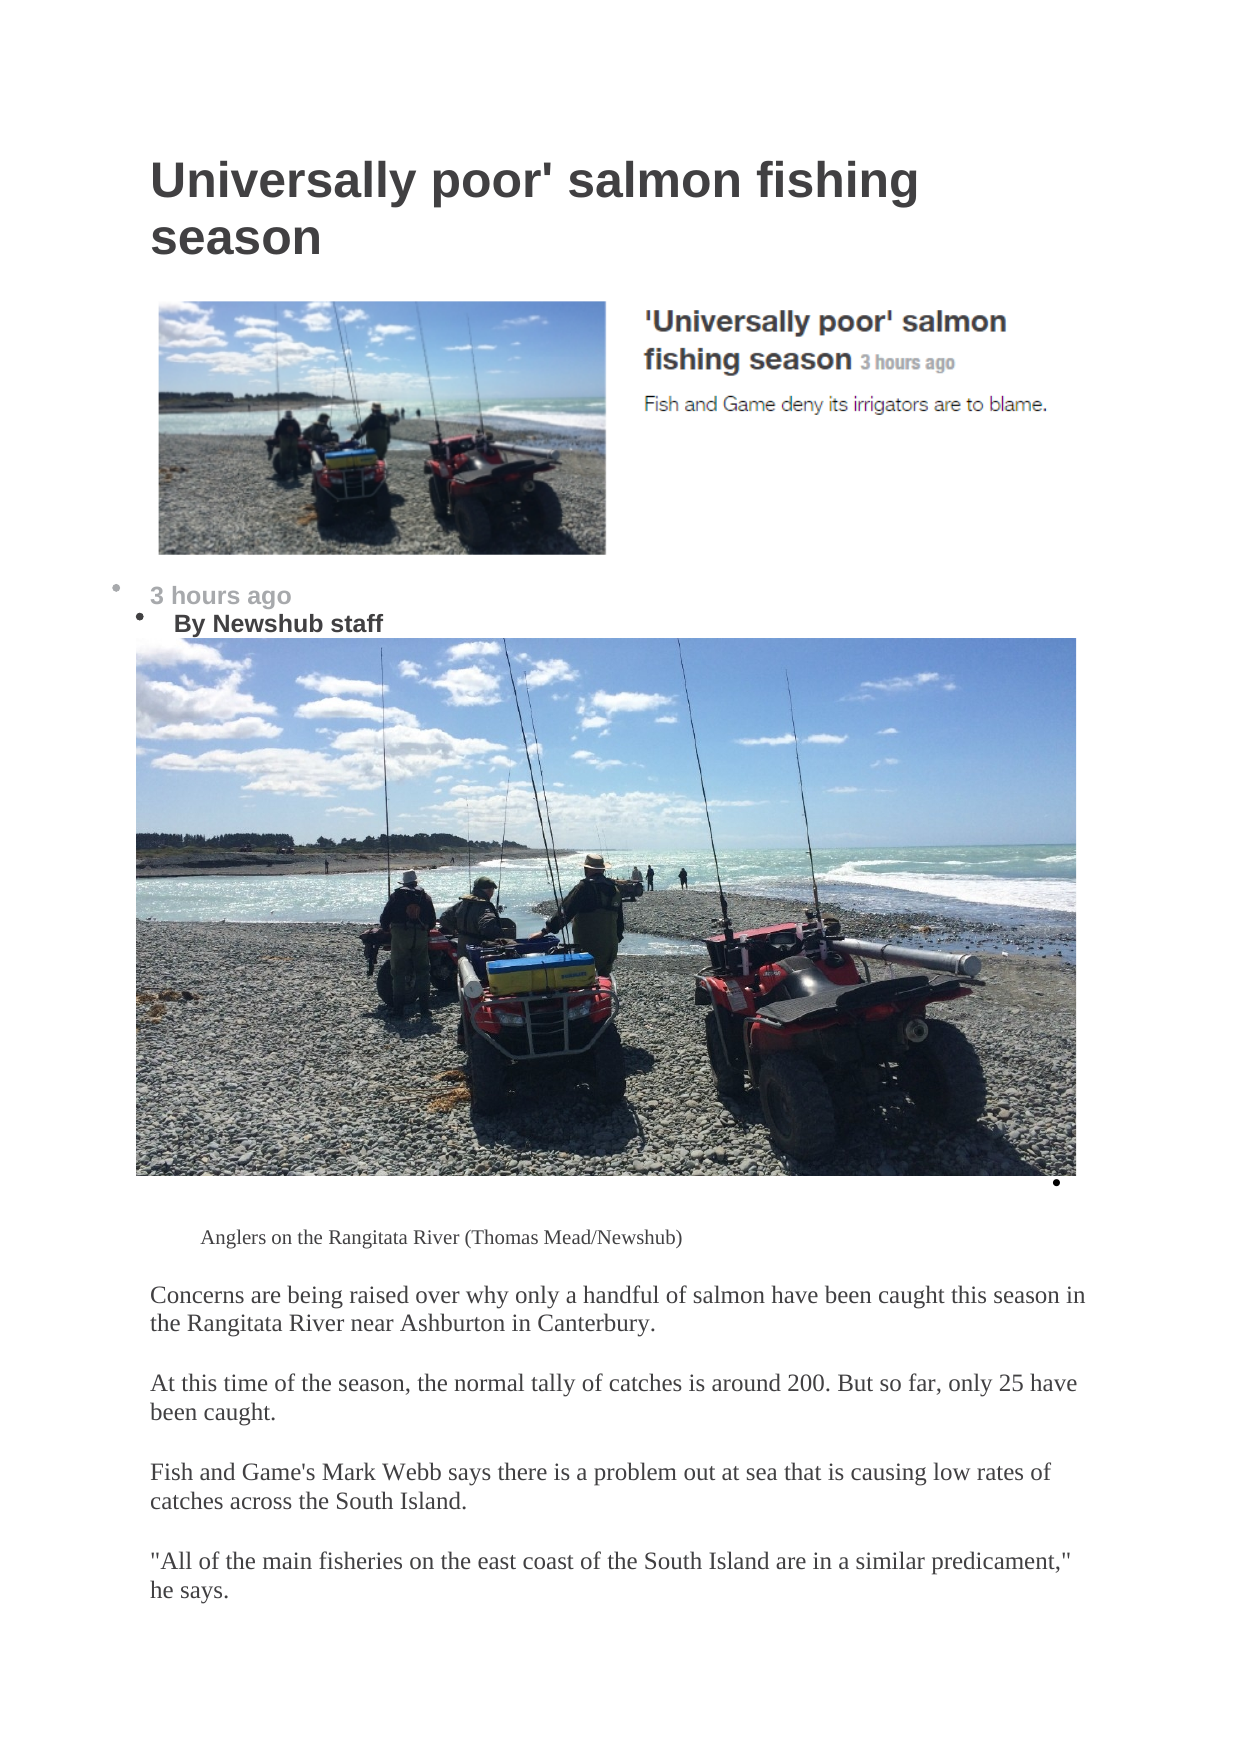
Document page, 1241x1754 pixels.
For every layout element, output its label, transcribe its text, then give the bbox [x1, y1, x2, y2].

list By Newshub staff [136, 609, 1090, 638]
text At this time of the season, the normal tally of catches is around 200. But so far, only 25 have been caught. [150, 1368, 1090, 1426]
text Universally poor' salmon fishing season [150, 150, 1090, 265]
text "All of the main fisheries on the east coast of the South Island are in a similar predicament," he says. [150, 1546, 1090, 1603]
picture [136, 638, 1077, 1176]
list 3 hours ago [112, 581, 1090, 609]
text Anglers on the Rangitata River (Thomas Mead/Newshub) [150, 1225, 1090, 1280]
picture [150, 280, 1089, 565]
text Concerns are being raised over why only a handful of salmon have been caught this season in the Rangitata River near Ashburton in Canterbury. [150, 1280, 1090, 1337]
text Fish and Game's Mark Webb says there is a problem out at sea that is causing low rates of catches across the South Island. [150, 1457, 1090, 1515]
